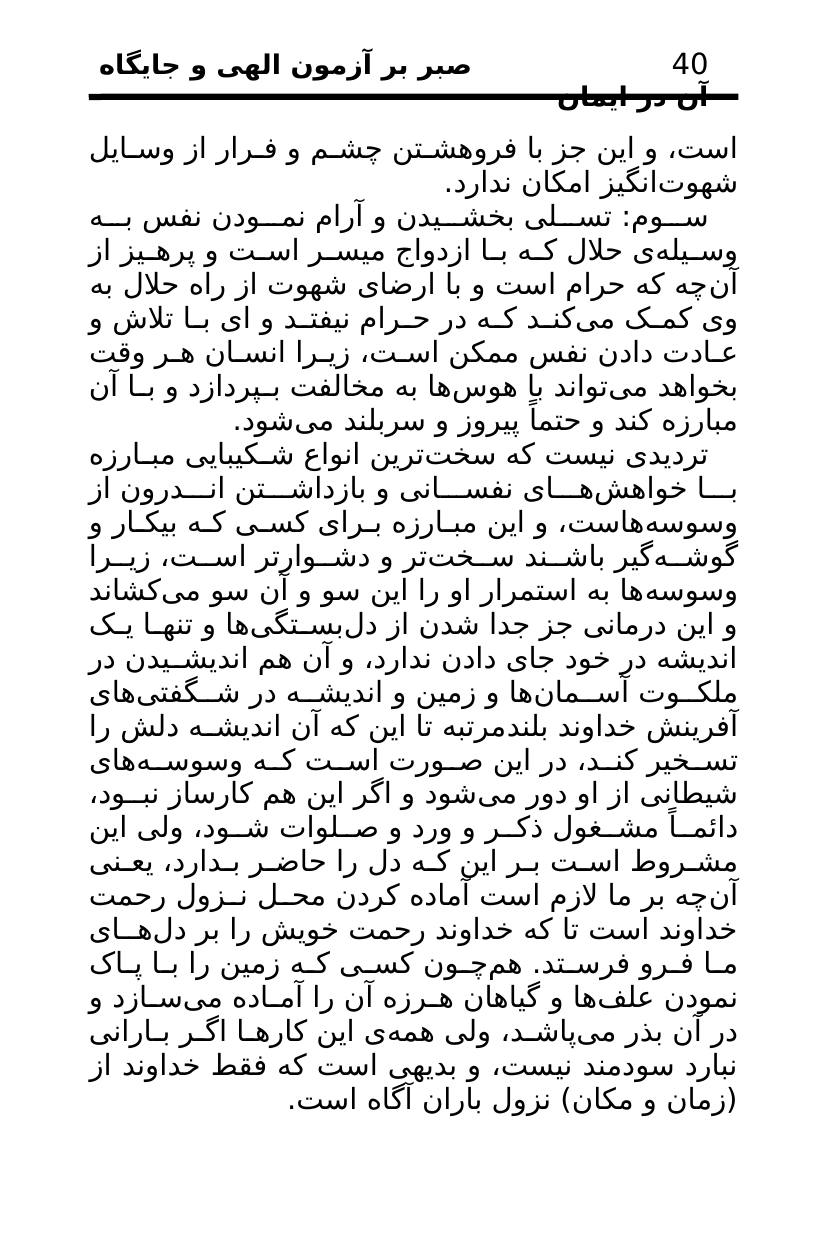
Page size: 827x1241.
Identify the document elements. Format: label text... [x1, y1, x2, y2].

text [89, 132, 738, 199]
text سوم: تسلی بخشیدن و آرام نمودن نفس به وسیله‌ی حلال که با ازدواج میسر است و پرهیز از آن‌چه که حرام است و با ارضای شهوت از راه حلال به وی کمک می‌کند که در حرام نیفتد و ای با تلاش و عادت دادن نفس ممکن است، زیرا انسان هر وقت بخواهد می‌تواند با هوس‌ها به مخالفت بپردازد و با آن مبارزه کند و حتماً پیروز و سربلند می‌شود. [89, 199, 738, 437]
text تردیدی نیست که سخت‌ترین انواع شکیبایی مبارزه با خواهش‌های نفسانی و بازداشتن اندرون از وسوسه‌هاست، و این مبارزه برای کسی که بیکار و گوشه‌گیر باشند سخت‌تر و دشوارتر است، زیرا وسوسه‌ها به استمرار او را این سو و آن سو می‌کشاند و این درمانی جز جدا شدن از دل‌بستگی‌ها و تنها یک اندیشه در خود جای دادن ندارد، و آن هم اندیشیدن در ملکوت آسمان‌ها و زمین و اندیشه در شگفتی‌های آفرینش خداوند بلند‌مرتبه تا این که آن اندیشه دلش را تسخیر کند، در این صورت است که وسوسه‌های شیطانی از او دور می‌شود و اگر این هم کارساز نبود، دائماً مشغول ذکر و ورد و صلوات شود، ولی این مشروط است بر این که دل را حاضر بدارد، یعنی آن‌چه بر ما لازم است آماده کردن محل نزول رحمت خداوند است تا که خداوند رحمت خویش را بر دل‌های ما فرو فرستد. هم‌چون کسی که زمین را با پاک نمودن علف‌ها و گیاهان هرزه آن را آماده می‌سازد و در آن بذر می‌پاشد، ولی همه‌ی این کارها اگر بارانی نبارد سودمند نیست، و بدیهی است که فقط خداوند از (زمان و مکان) نزول باران آگاه است. [89, 437, 738, 1116]
